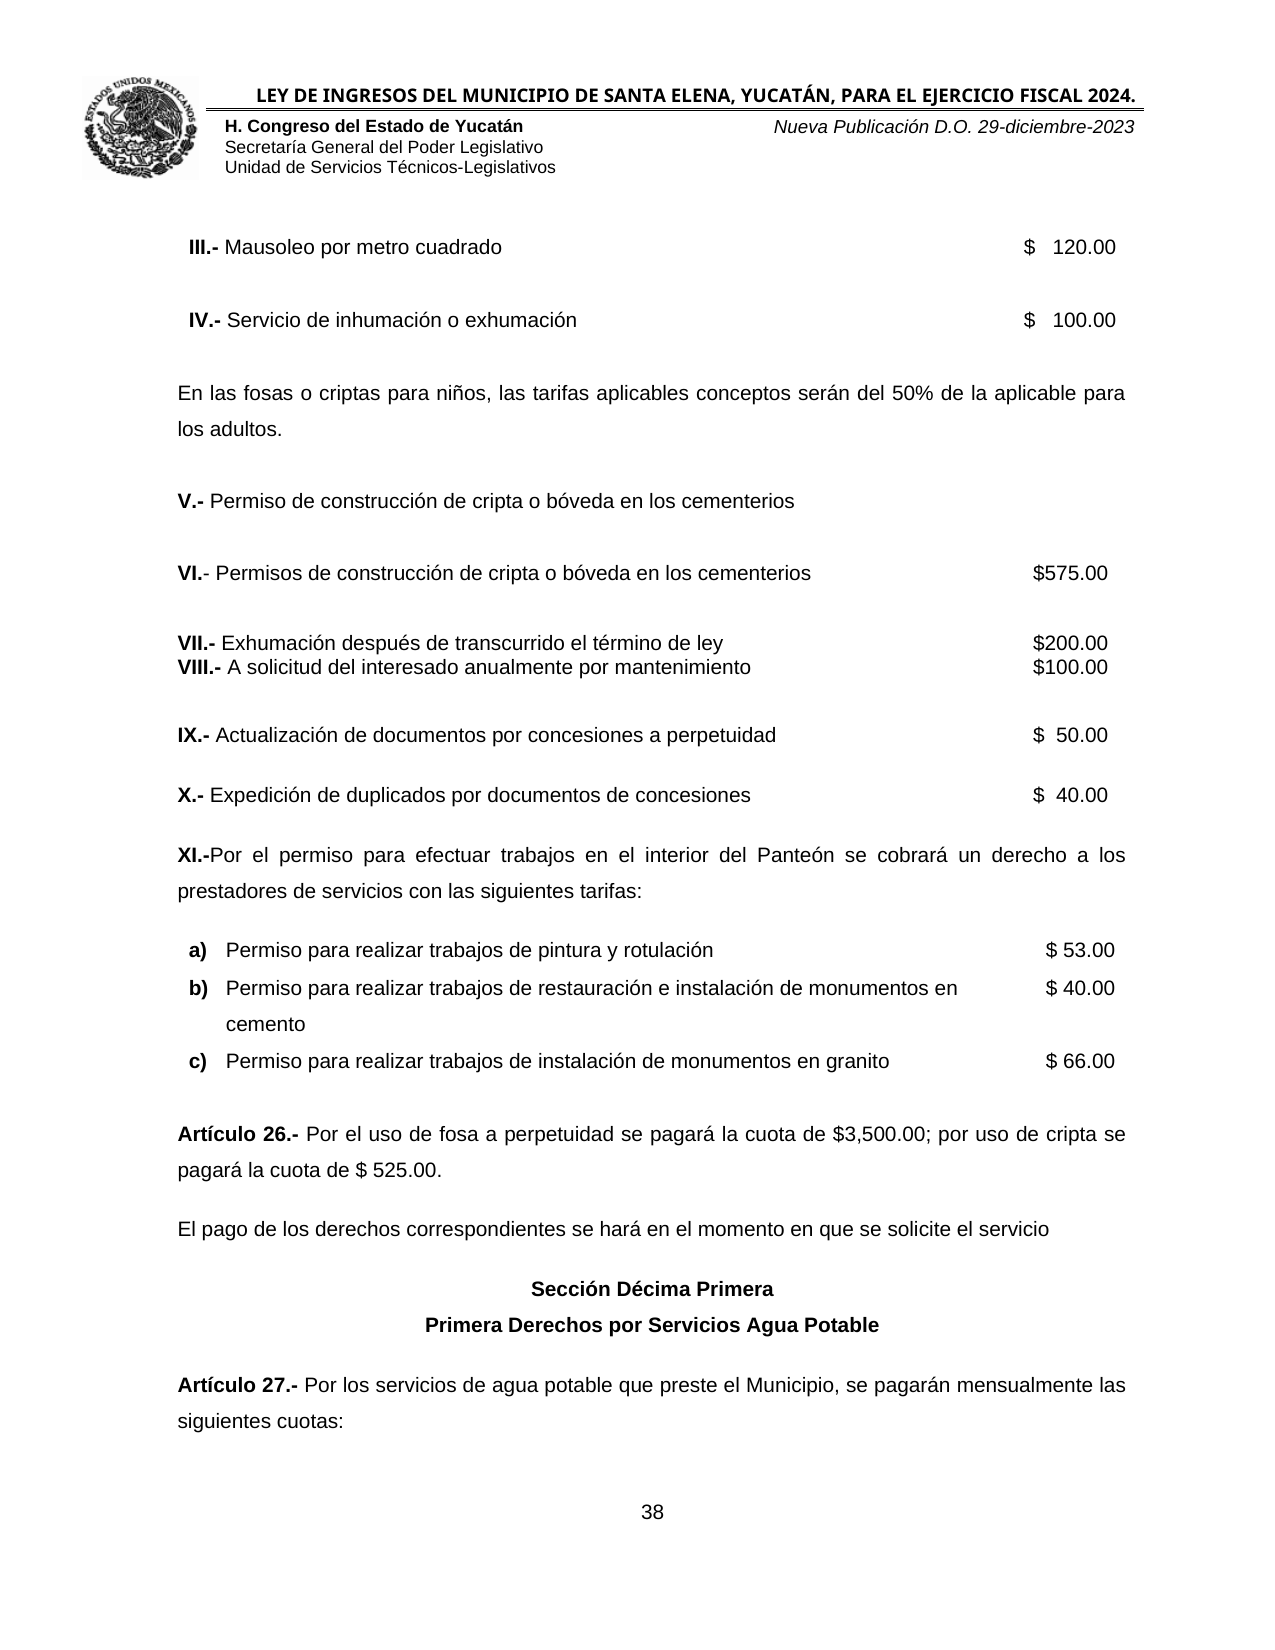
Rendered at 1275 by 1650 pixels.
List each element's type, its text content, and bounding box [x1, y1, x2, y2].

table_cell Permiso para realizar trabajos de instalación de monumentos en granito [177, 1049, 974, 1086]
text El pago de los derechos correspondientes se hará en el momento en que se solicite el servicio [177, 1217, 1127, 1241]
table_cell VII.- Exhumación después de transcurrido el término de ley [177, 607, 974, 654]
table_header Permiso para realizar trabajos de pintura y rotulación [177, 938, 974, 975]
table_cell $ 50.00 [974, 699, 1127, 747]
table_cell $200.00 [974, 607, 1127, 654]
table_cell Permiso para realizar trabajos de restauración e instalación de monumentos en cemento [177, 975, 974, 1048]
text Artículo 26.- Por el uso de fosa a perpetuidad se pagará la cuota de $3,500.00; por uso de cripta se pagará la cuota de $ 525.00. [177, 1121, 1127, 1181]
text Primera Derechos por Servicios Agua Potable [177, 1313, 1127, 1337]
table_header VI.- Permisos de construcción de cripta o bóveda en los cementerios [177, 561, 974, 607]
text Sección Décima Primera [177, 1277, 1127, 1301]
table_cell VIII.- A solicitud del interesado anualmente por mantenimiento [177, 655, 974, 699]
table_cell IV.- Servicio de inhumación o exhumación [177, 272, 652, 345]
table_cell $100.00 [974, 655, 1127, 699]
text V.- Permiso de construcción de cripta o bóveda en los cementerios [177, 489, 1127, 513]
text XI.-Por el permiso para efectuar trabajos en el interior del Panteón se cobrará un derecho a los prestadores de servicios con las siguientes tarifas: [177, 842, 1127, 902]
table_cell X.- Expedición de duplicados por documentos de concesiones [177, 747, 974, 807]
table_cell IX.- Actualización de documentos por concesiones a perpetuidad [177, 699, 974, 747]
table_cell $ 40.00 [974, 747, 1127, 807]
text Artículo 27.- Por los servicios de agua potable que preste el Municipio, se pagarán mensualmente las siguientes cuotas: [177, 1373, 1127, 1433]
table_header III.- Mausoleo por metro cuadrado [177, 235, 652, 272]
table_cell $ 100.00 [652, 272, 1127, 345]
table_header $ 53.00 [974, 938, 1126, 975]
text En las fosas o criptas para niños, las tarifas aplicables conceptos serán del 50% de la aplicable para los adultos. [177, 381, 1127, 441]
table_header $ 120.00 [652, 235, 1127, 272]
table_header $575.00 [974, 561, 1127, 607]
table_cell $ 40.00 [974, 975, 1126, 1048]
table_cell $ 66.00 [974, 1049, 1126, 1086]
